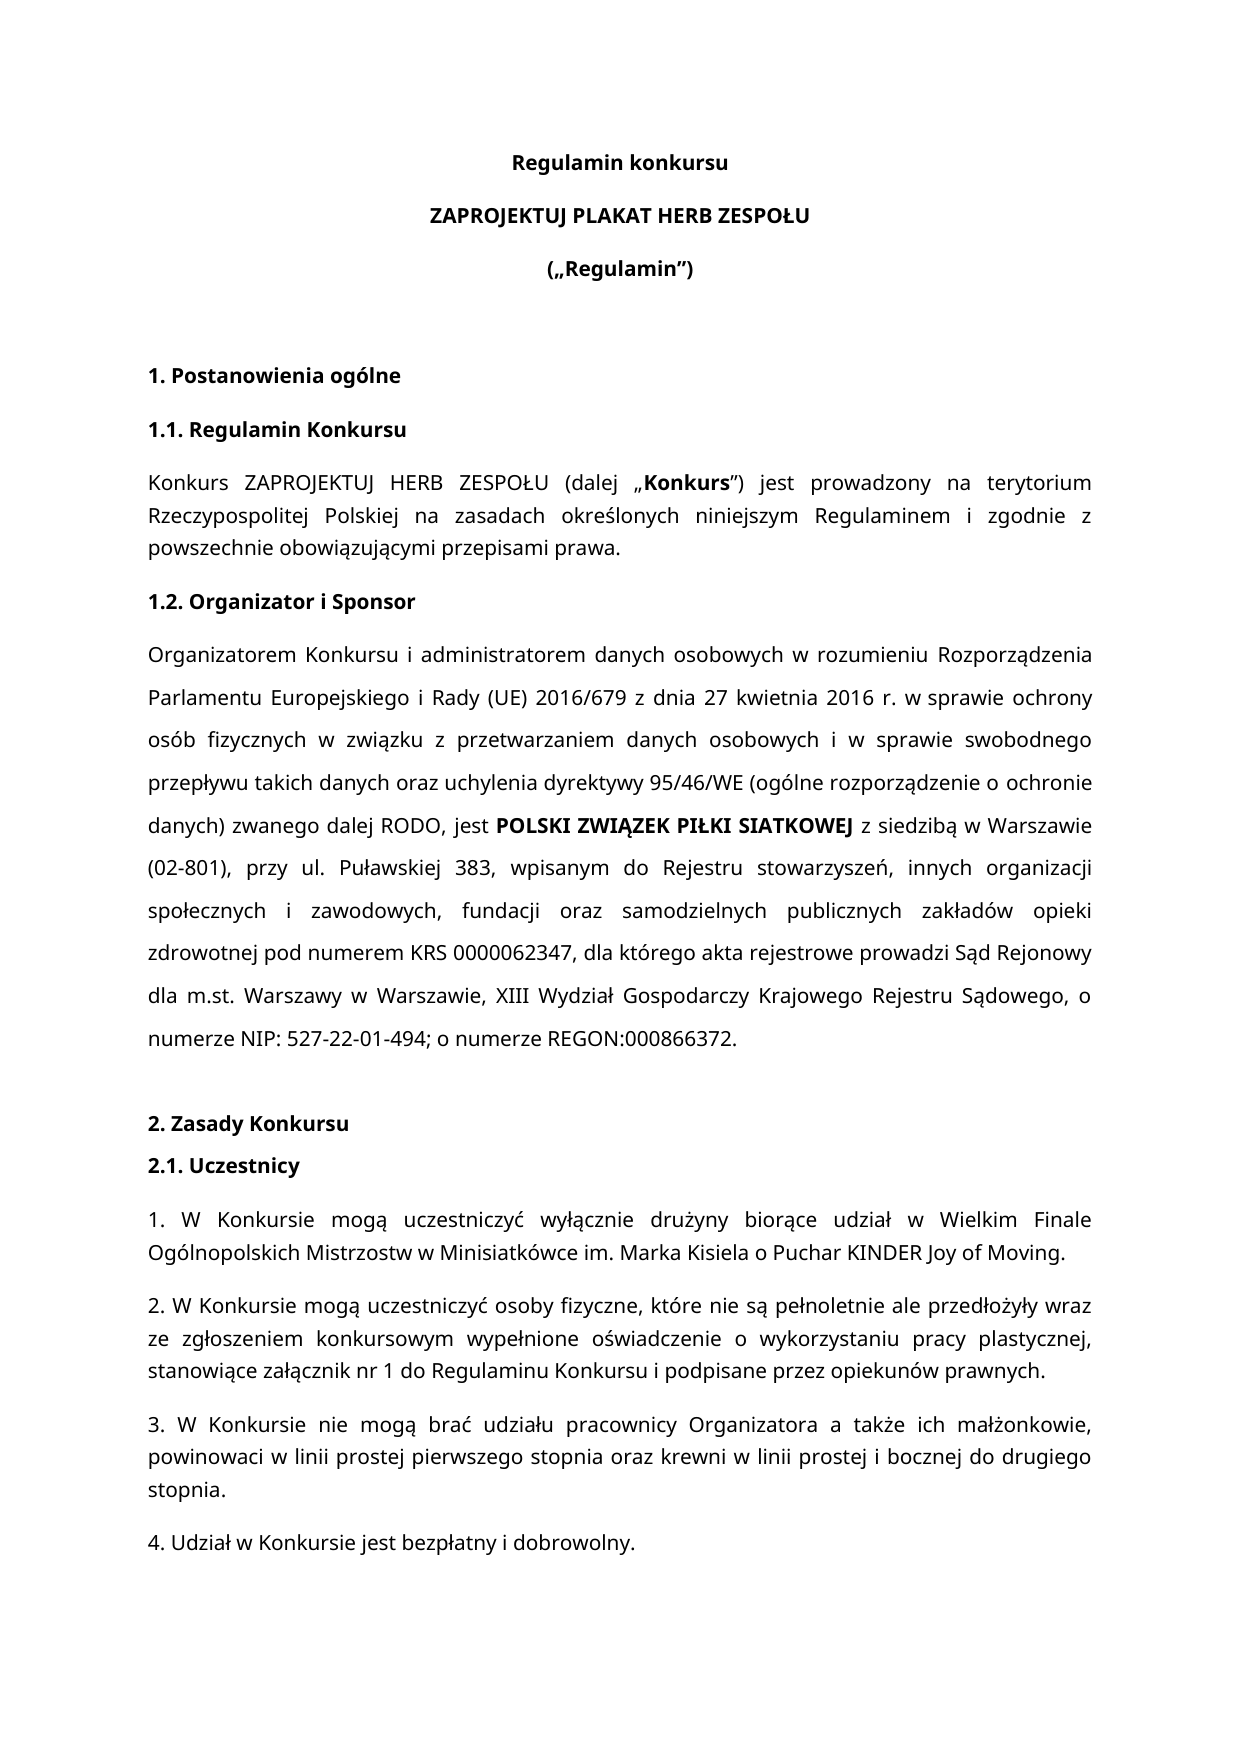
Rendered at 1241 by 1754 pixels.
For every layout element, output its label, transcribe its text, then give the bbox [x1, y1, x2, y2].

text 3. W Konkursie nie mogą brać udziału pracownicy Organizatora a także ich małżonkowie, powinowaci w linii prostej pierwszego stopnia oraz krewni w linii prostej i bocznej do drugiego stopnia. [148, 1410, 1093, 1503]
text 4. Udział w Konkursie jest bezpłatny i dobrowolny. [148, 1528, 1093, 1557]
text 2. Zasady Konkursu [148, 1109, 1093, 1137]
text Konkurs ZAPROJEKTUJ HERB ZESPOŁU (dalej „Konkurs”) jest prowadzony na terytorium Rzeczypospolitej Polskiej na zasadach określonych niniejszym Regulaminem i zgodnie z powszechnie obowiązującymi przepisami prawa. [148, 468, 1093, 562]
text 1. Postanowienia ogólne [148, 361, 1093, 390]
text Organizatorem Konkursu i administratorem danych osobowych w rozumieniu Rozporządzenia Parlamentu Europejskiego i Rady (UE) 2016/679 z dnia 27 kwietnia 2016 r. w sprawie ochrony osób fizycznych w związku z przetwarzaniem danych osobowych i w sprawie swobodnego przepływu takich danych oraz uchylenia dyrektywy 95/46/WE (ogólne rozporządzenie o ochronie danych) zwanego dalej RODO, jest POLSKI ZWIĄZEK PIŁKI SIATKOWEJ z siedzibą w Warszawie (02-801), przy ul. Puławskiej 383, wpisanym do Rejestru stowarzyszeń, innych organizacji społecznych i zawodowych, fundacji oraz samodzielnych publicznych zakładów opieki zdrowotnej pod numerem KRS 0000062347, dla którego akta rejestrowe prowadzi Sąd Rejonowy dla m.st. Warszawy w Warszawie, XIII Wydział Gospodarczy Krajowego Rejestru Sądowego, o numerze NIP: 527-22-01-494; o numerze REGON:000866372. [148, 640, 1093, 1052]
text 2. W Konkursie mogą uczestniczyć osoby fizyczne, które nie są pełnoletnie ale przedłożyły wraz ze zgłoszeniem konkursowym wypełnione oświadczenie o wykorzystaniu pracy plastycznej, stanowiące załącznik nr 1 do Regulaminu Konkursu i podpisane przez opiekunów prawnych. [148, 1291, 1093, 1385]
text 2.1. Uczestnicy [148, 1152, 1093, 1180]
text 1.1. Regulamin Konkursu [148, 415, 1093, 443]
text ZAPROJEKTUJ PLAKAT HERB ZESPOŁU [148, 201, 1093, 229]
text („Regulamin”) [148, 254, 1093, 283]
text Regulamin konkursu [148, 148, 1093, 176]
text 1. W Konkursie mogą uczestniczyć wyłącznie drużyny biorące udział w Wielkim Finale Ogólnopolskich Mistrzostw w Minisiatkówce im. Marka Kisiela o Puchar KINDER Joy of Moving. [148, 1205, 1093, 1266]
text 1.2. Organizator i Sponsor [148, 587, 1093, 615]
